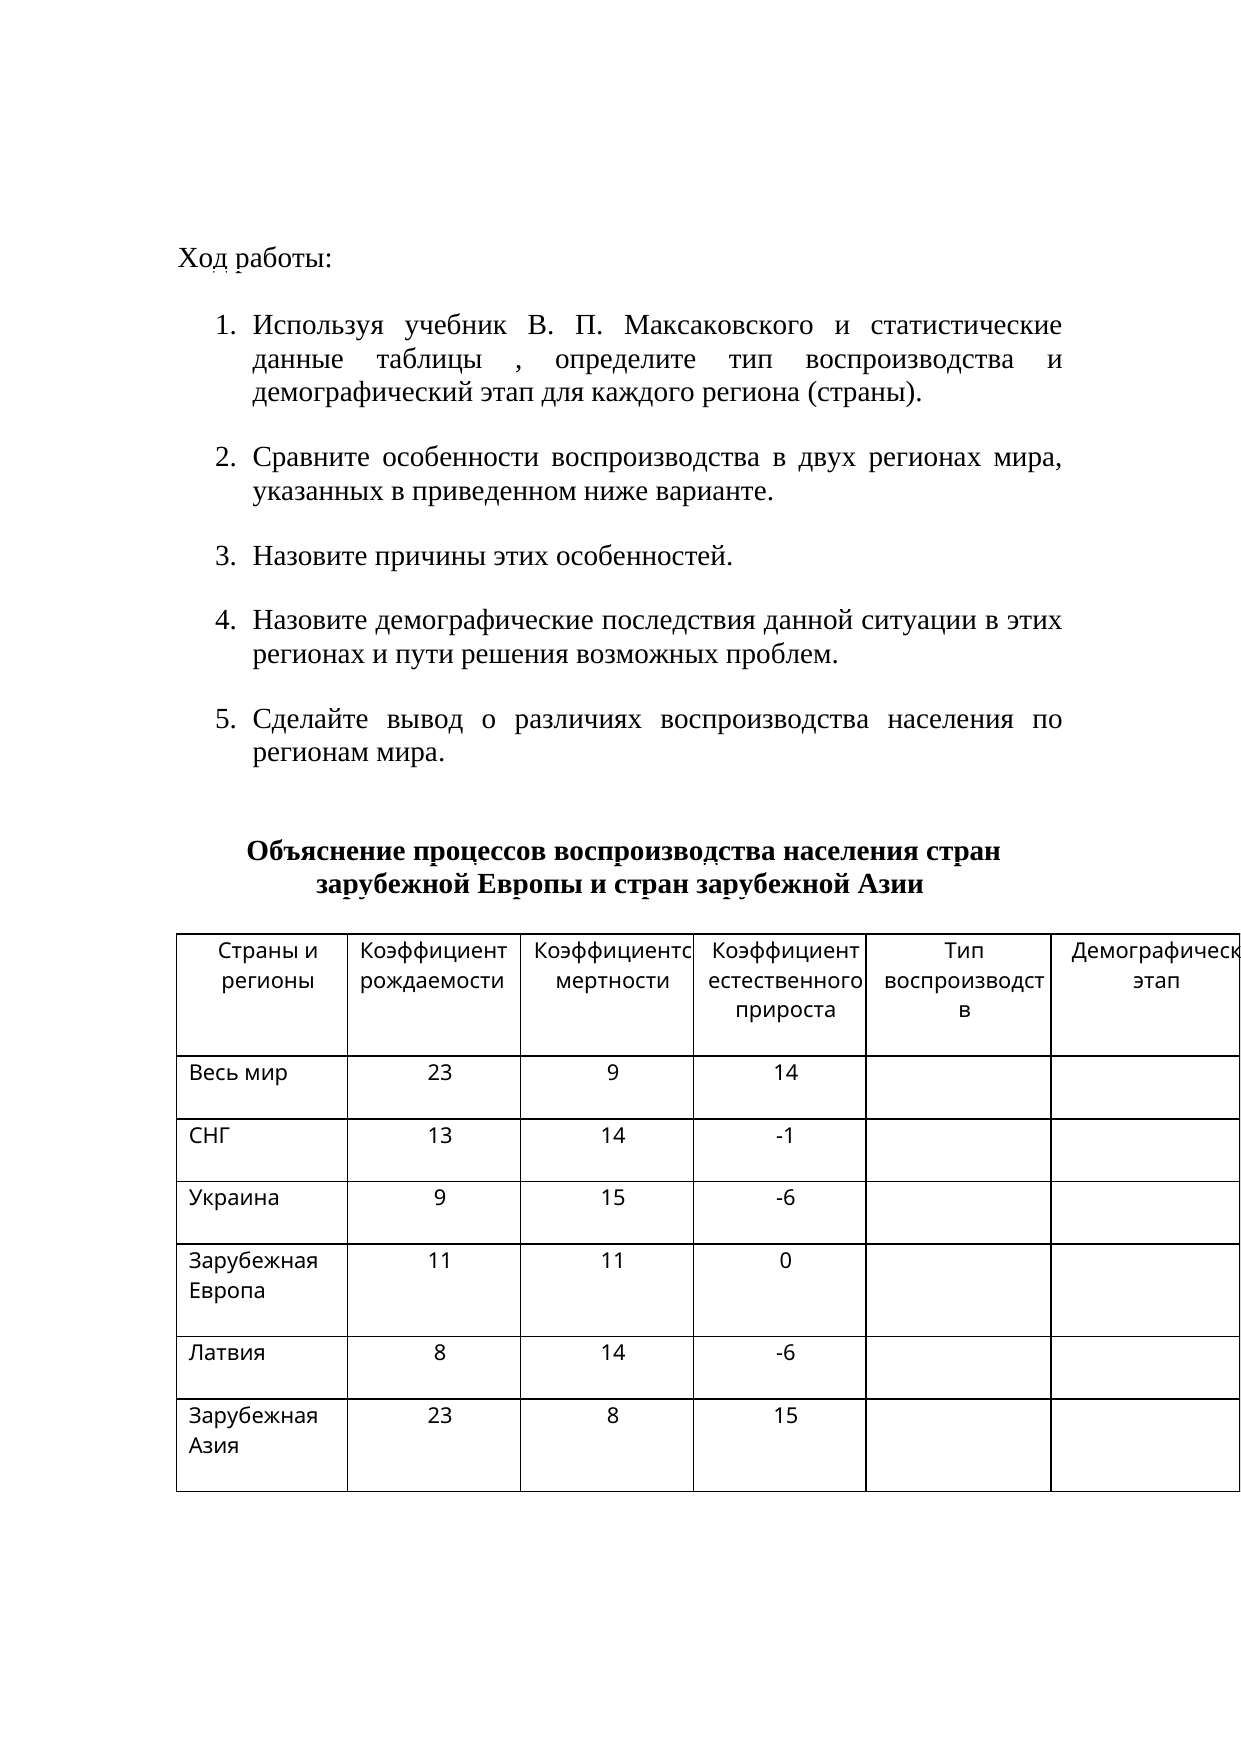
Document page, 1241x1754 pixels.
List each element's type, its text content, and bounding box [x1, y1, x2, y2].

table_cell [1052, 1182, 1239, 1243]
table_cell -1 [694, 1120, 865, 1181]
table_header Коэффициент естественногоприроста [694, 935, 865, 1055]
table_cell 0 [694, 1245, 865, 1336]
table_cell [867, 1057, 1050, 1118]
table_cell [1052, 1400, 1239, 1491]
table_cell 11 [348, 1245, 520, 1336]
table_cell Латвия [177, 1337, 347, 1398]
table_cell [867, 1120, 1050, 1181]
list Назовите демографические последствия данной ситуации в этих регионах и пути решения возможных проблем. [215, 602, 1063, 669]
table_cell 14 [694, 1057, 865, 1118]
table_cell Зарубежная Европа [177, 1245, 347, 1336]
table_cell [867, 1245, 1050, 1336]
table_cell 8 [521, 1400, 693, 1491]
table_cell [1052, 1120, 1239, 1181]
table_cell Украина [177, 1182, 347, 1243]
table_cell [1052, 1245, 1239, 1336]
table_cell 14 [521, 1120, 693, 1181]
table_cell -6 [694, 1182, 865, 1243]
table_cell 9 [521, 1057, 693, 1118]
table_cell 8 [348, 1337, 520, 1398]
list Назовите причины этих особенностей. [215, 538, 1063, 571]
table_cell 9 [348, 1182, 520, 1243]
table_cell -6 [694, 1337, 865, 1398]
table_cell [1052, 1337, 1239, 1398]
table_cell [867, 1337, 1050, 1398]
table_header Тип воспроизводств [867, 935, 1050, 1055]
text Ход работы: [177, 240, 1063, 274]
table_header Демографическ этап [1052, 935, 1239, 1055]
table_cell 14 [521, 1337, 693, 1398]
table_cell 15 [694, 1400, 865, 1491]
list Сделайте вывод о различиях воспроизводства населения по регионам мира. [215, 701, 1063, 768]
table_cell 23 [348, 1400, 520, 1491]
table_cell 23 [348, 1057, 520, 1118]
table_header Коэффициент рождаемости [348, 935, 520, 1055]
list Используя учебник В. П. Максаковского и статистические данные таблицы , определите тип воспроизводства и демографический этап для каждого региона (страны). [215, 307, 1063, 408]
table_cell 11 [521, 1245, 693, 1336]
table_cell [1052, 1057, 1239, 1118]
table_cell 13 [348, 1120, 520, 1181]
table_header Страны и регионы [177, 935, 347, 1055]
table_header Коэффициентсмертности [521, 935, 693, 1055]
table_cell Зарубежная Азия [177, 1400, 347, 1491]
table_cell 15 [521, 1182, 693, 1243]
table_cell [867, 1400, 1050, 1491]
table_cell СНГ [177, 1120, 347, 1181]
table_cell [867, 1182, 1050, 1243]
text Объяснение процессов воспроизводства населения стран зарубежной Европы и стран зарубежной Азии [177, 833, 1063, 900]
table_cell Весь мир [177, 1057, 347, 1118]
list Сравните особенности воспроизводства в двух регионах мира, указанных в приведенном ниже варианте. [215, 439, 1063, 506]
